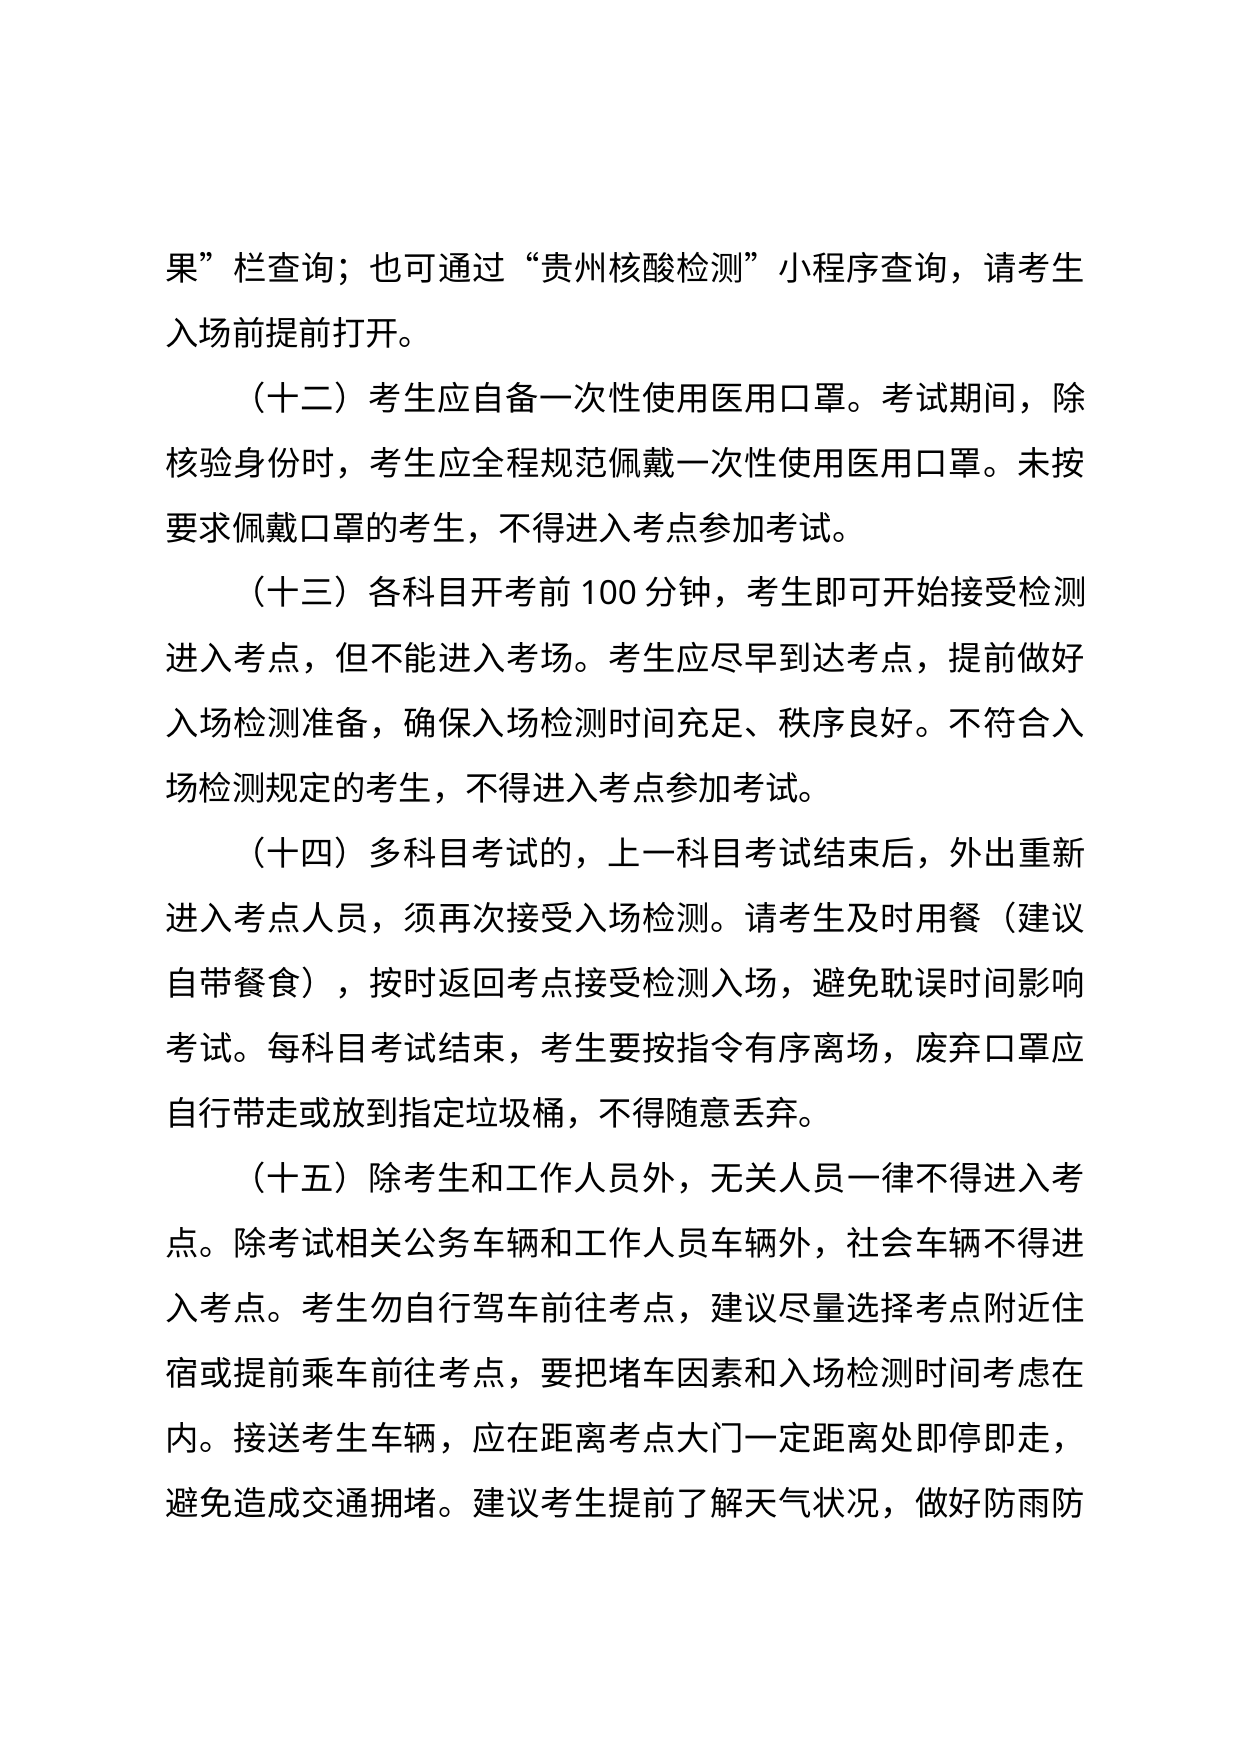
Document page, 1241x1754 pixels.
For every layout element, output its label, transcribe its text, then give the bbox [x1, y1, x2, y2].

list （十二）考生应自备一次性使用医用口罩。考试期间，除核验身份时，考生应全程规范佩戴一次性使用医用口罩。未按要求佩戴口罩的考生，不得进入考点参加考试。 [165, 363, 1087, 558]
list （十四）多科目考试的，上一科目考试结束后，外出重新进入考点人员，须再次接受入场检测。请考生及时用餐（建议自带餐食），按时返回考点接受检测入场，避免耽误时间影响考试。每科目考试结束，考生要按指令有序离场，废弃口罩应自行带走或放到指定垃圾桶，不得随意丢弃。 [165, 818, 1087, 1143]
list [165, 233, 1087, 363]
list （十三）各科目开考前100分钟，考生即可开始接受检测进入考点，但不能进入考场。考生应尽早到达考点，提前做好入场检测准备，确保入场检测时间充足、秩序良好。不符合入场检测规定的考生，不得进入考点参加考试。 [165, 558, 1087, 818]
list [165, 1143, 1087, 1533]
